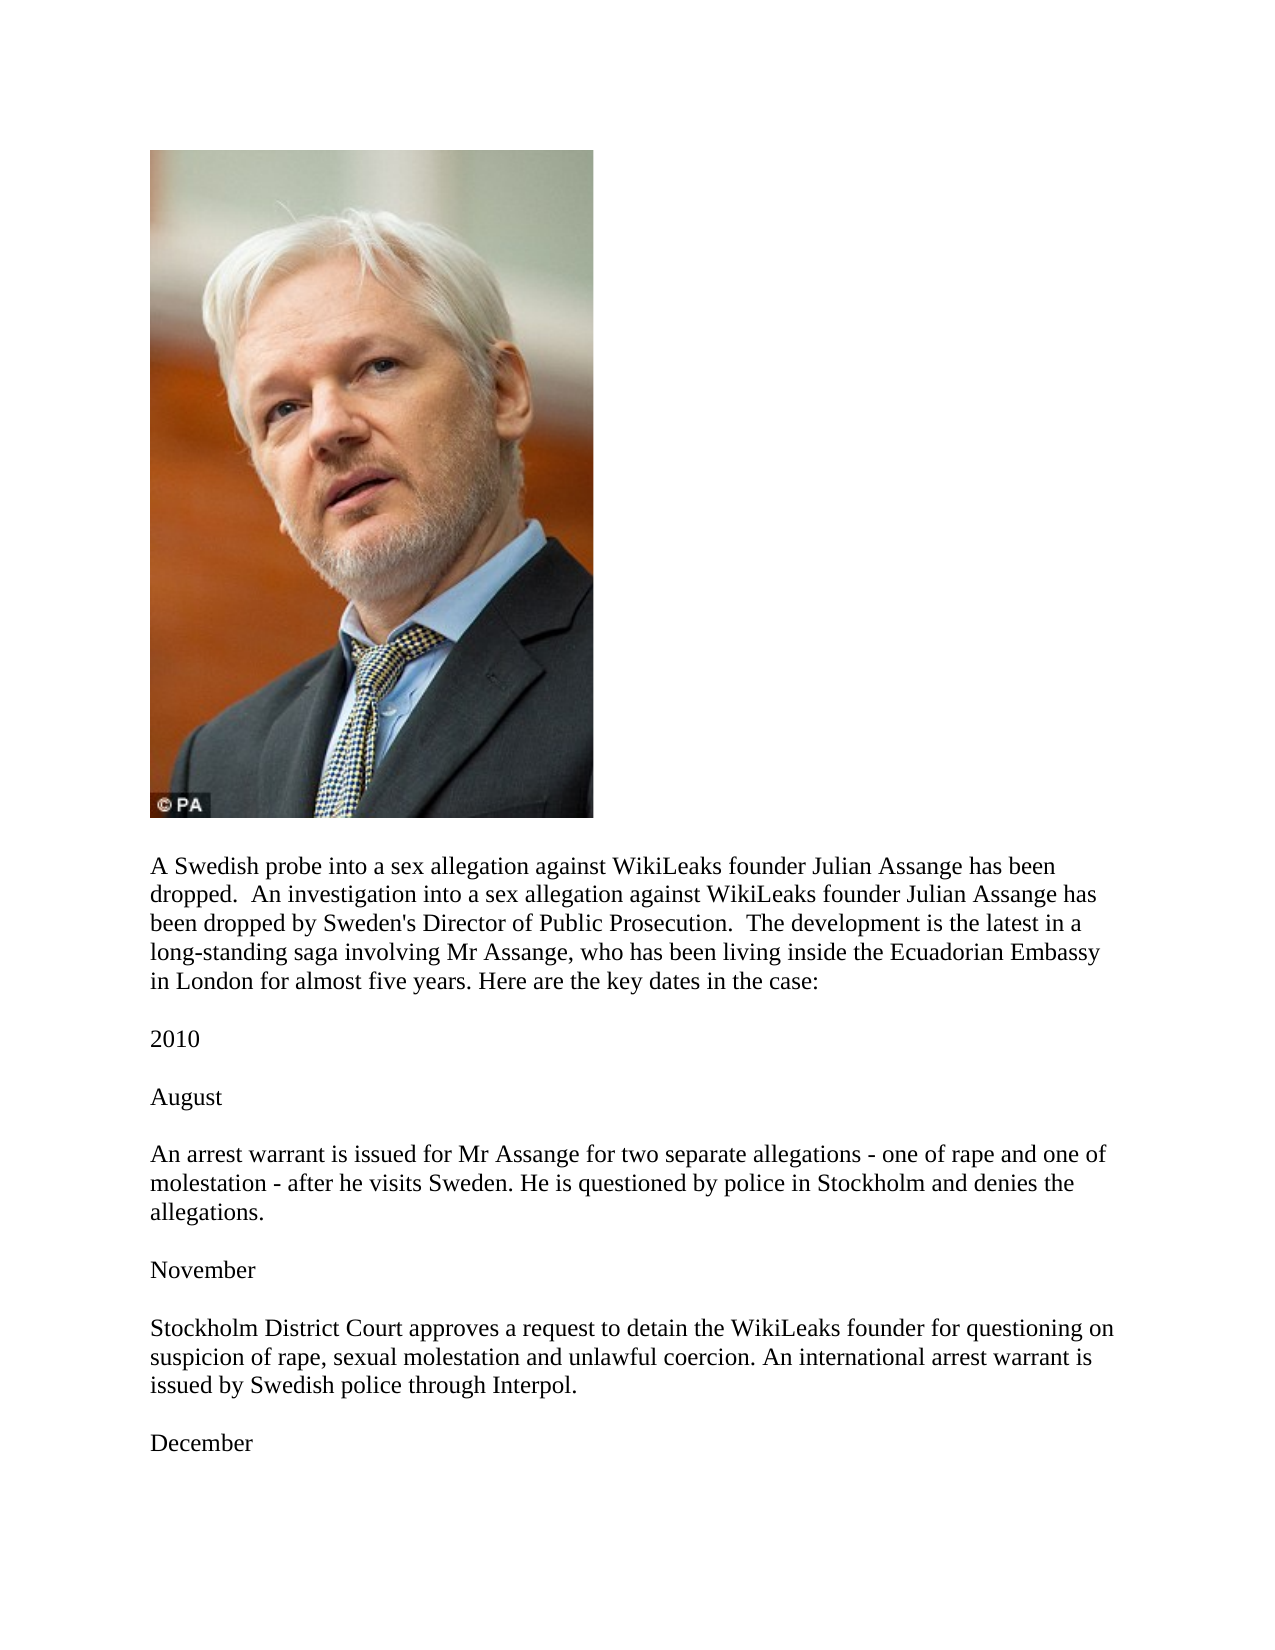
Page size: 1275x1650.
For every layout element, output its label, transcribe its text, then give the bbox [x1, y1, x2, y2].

text 2010 [150, 1024, 1125, 1052]
picture [150, 150, 594, 818]
text November [150, 1255, 1125, 1284]
text December [150, 1428, 1125, 1457]
text Stockholm District Court approves a request to detain the WikiLeaks founder for questioning on suspicion of rape, sexual molestation and unlawful coercion. An international arrest warrant is issued by Swedish police through Interpol. [150, 1313, 1125, 1399]
text An arrest warrant is issued for Mr Assange for two separate allegations - one of rape and one of molestation - after he visits Sweden. He is questioned by police in Stockholm and denies the allegations. [150, 1139, 1125, 1226]
text A Swedish probe into a sex allegation against WikiLeaks founder Julian Assange has been dropped. An investigation into a sex allegation against WikiLeaks founder Julian Assange has been dropped by Sweden's Director of Public Prosecution. The development is the latest in a long-standing saga involving Mr Assange, who has been living inside the Ecuadorian Embassy in London for almost five years. Here are the key dates in the case: [150, 851, 1125, 994]
text August [150, 1082, 1125, 1110]
